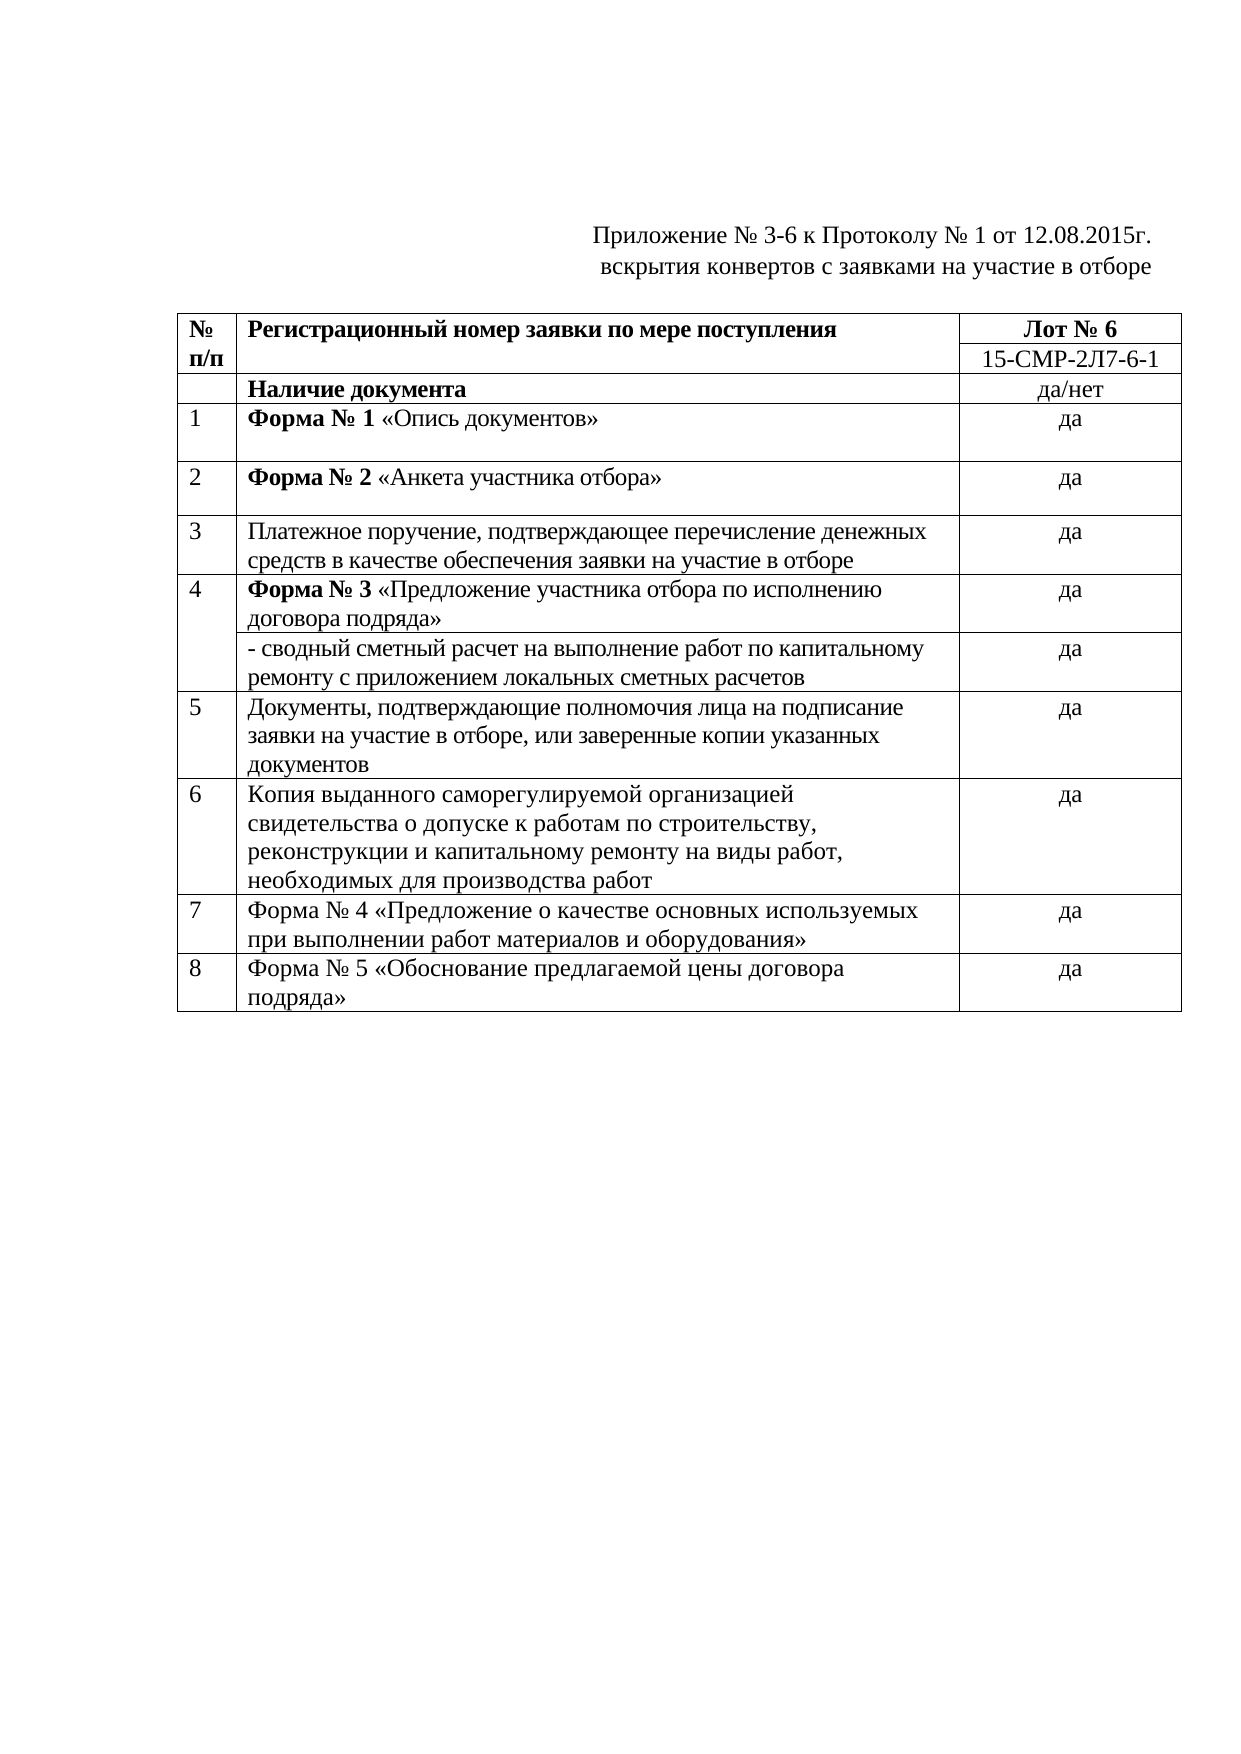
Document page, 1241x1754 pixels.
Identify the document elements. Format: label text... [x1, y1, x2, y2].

table_cell Форма № 3 «Предложение участника отбора по исполнению договора подряда» [237, 575, 959, 632]
table_cell да [960, 779, 1181, 894]
table_cell да [960, 692, 1181, 778]
table_cell Форма № 5 «Обоснование предлагаемой цены договора подряда» [237, 954, 959, 1011]
table_cell да [960, 575, 1181, 632]
table_cell Копия выданного саморегулируемой организацией свидетельства о допуске к работам по строительству, реконструкции и капитальному ремонту на виды работ, необходимых для производства работ [237, 779, 959, 894]
table_cell 5 [178, 692, 236, 778]
table_cell да [960, 462, 1181, 515]
table_cell 4 [178, 575, 236, 691]
table_header Регистрационный номер заявки по мере поступления [237, 314, 959, 373]
table_cell 6 [178, 779, 236, 894]
table_cell - сводный сметный расчет на выполнение работ по капитальному ремонту с приложением локальных сметных расчетов [237, 633, 959, 691]
table_cell Форма № 4 «Предложение о качестве основных используемых при выполнении работ материалов и оборудования» [237, 895, 959, 952]
table_cell [178, 374, 236, 402]
table_cell да [960, 516, 1181, 573]
table_cell Форма № 1 «Опись документов» [237, 404, 959, 461]
table_cell 7 [178, 895, 236, 952]
table_cell Документы, подтверждающие полномочия лица на подписание заявки на участие в отборе, или заверенные копии указанных документов [237, 692, 959, 778]
table_cell да [960, 954, 1181, 1011]
table_cell Форма № 2 «Анкета участника отбора» [237, 462, 959, 515]
table_cell 15-СМР-2Л7-6-1 [960, 344, 1181, 373]
table_header Лот № 6 [960, 314, 1181, 343]
table_cell 8 [178, 954, 236, 1011]
text Приложение № 3-6 к Протоколу № 1 от 12.08.2015г. [177, 220, 1152, 249]
table_cell Наличие документа [237, 374, 959, 402]
table_cell 1 [178, 404, 236, 461]
table_cell 2 [178, 462, 236, 515]
table_cell да [960, 895, 1181, 952]
text вскрытия конвертов с заявками на участие в отборе [177, 251, 1152, 280]
table_cell 3 [178, 516, 236, 573]
table_cell да/нет [960, 374, 1181, 402]
table_cell да [960, 633, 1181, 691]
table_cell да [960, 404, 1181, 461]
table_cell Платежное поручение, подтверждающее перечисление денежных средств в качестве обеспечения заявки на участие в отборе [237, 516, 959, 573]
table_header № п/п [178, 314, 236, 373]
